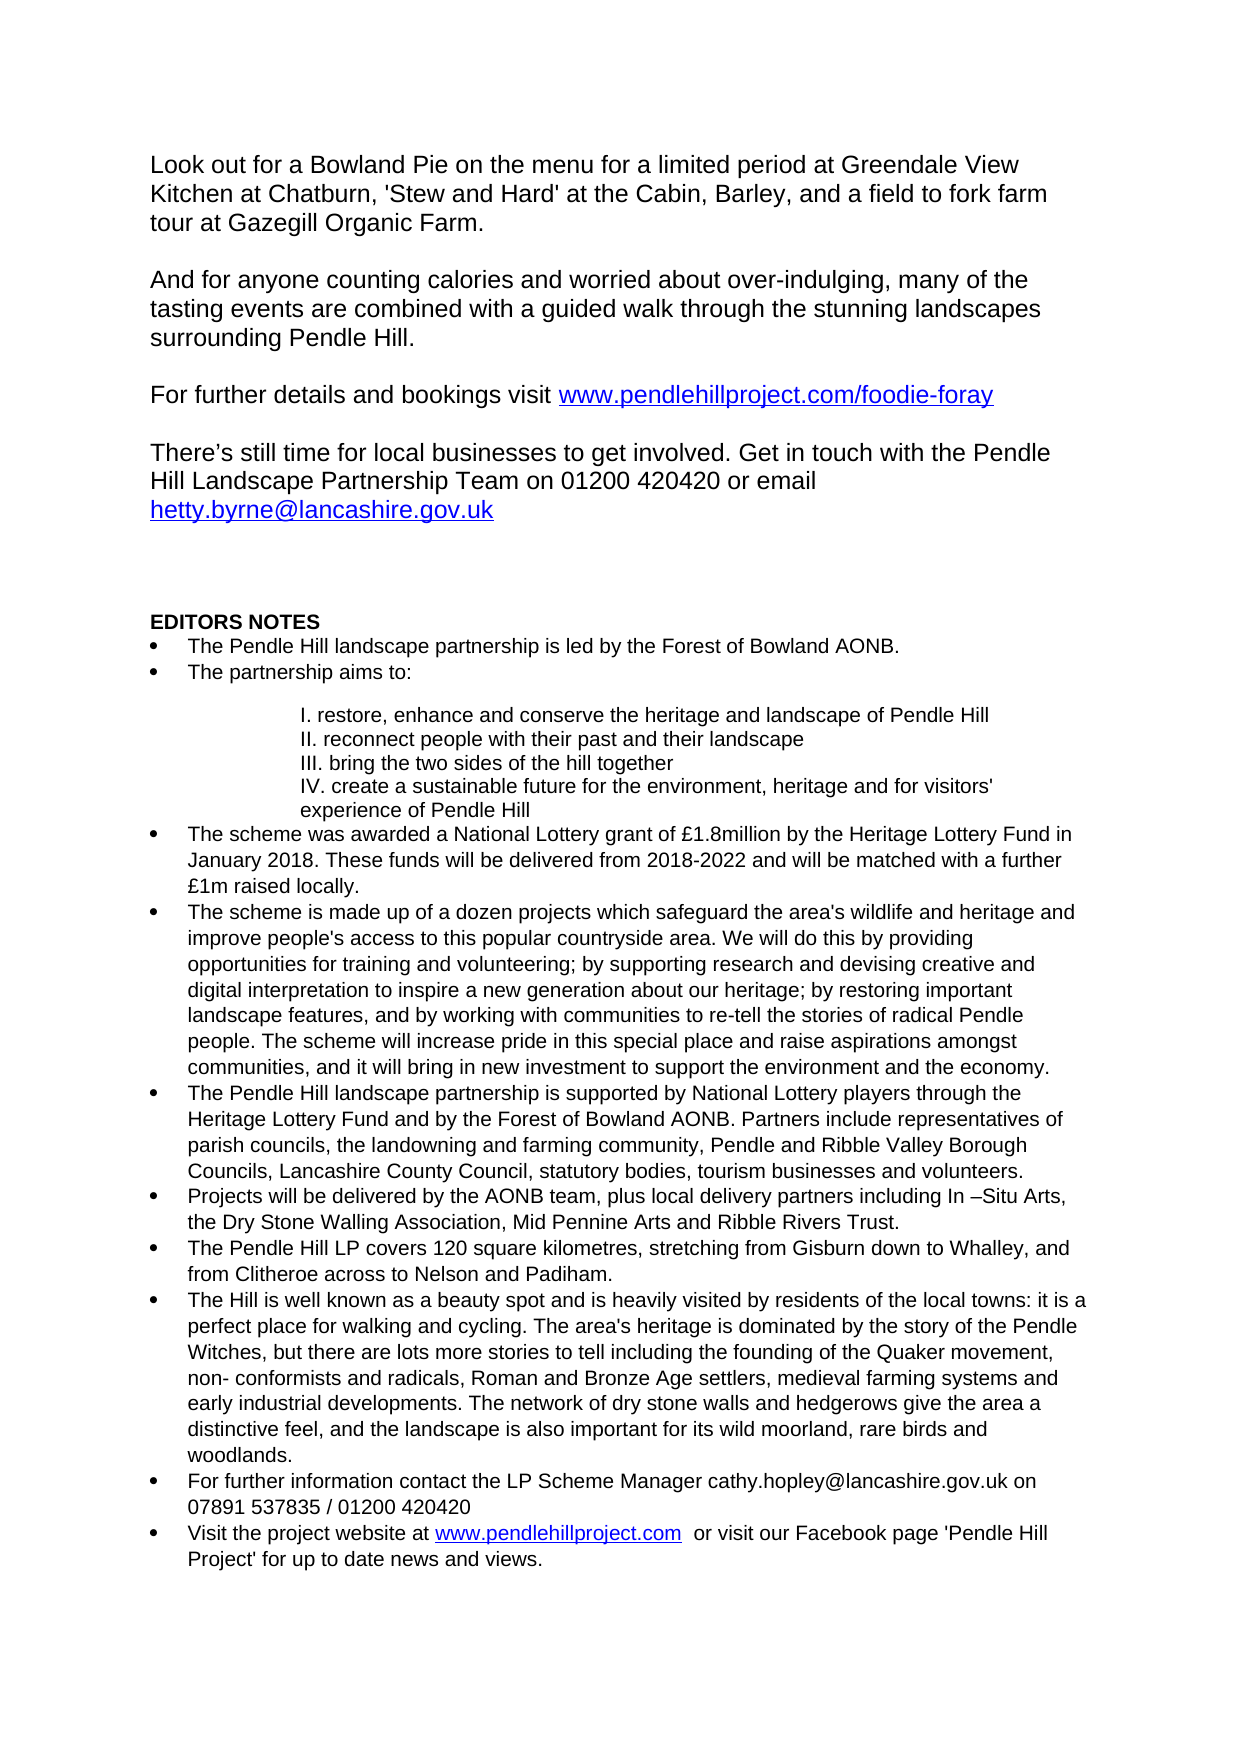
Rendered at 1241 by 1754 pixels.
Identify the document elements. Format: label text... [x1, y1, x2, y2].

text And for anyone counting calories and worried about over-indulging, many of the tasting events are combined with a guided walk through the stunning landscapes surrounding Pendle Hill. [150, 265, 1090, 351]
text EDITORS NOTES [150, 610, 1090, 634]
text There’s still time for local businesses to get involved. Get in touch with the Pendle Hill Landscape Partnership Team on 01200 420420 or email hetty.byrne@lancashire.gov.uk [150, 437, 1090, 524]
list The scheme is made up of a dozen projects which safeguard the area's wildlife and heritage and improve people's access to this popular countryside area. We will do this by providing opportunities for training and volunteering; by supporting research and devising creative and digital interpretation to inspire a new generation about our heritage; by restoring important landscape features, and by working with communities to re-tell the stories of radical Pendle people. The scheme will increase pride in this special place and raise aspirations amongst communities, and it will bring in new investment to support the environment and the economy. [150, 900, 1090, 1079]
list The partnership aims to: [150, 660, 1090, 684]
list The Pendle Hill LP covers 120 square kilometres, stretching from Gisburn down to Whalley, and from Clitheroe across to Nelson and Padiham. [150, 1236, 1090, 1286]
text I. restore, enhance and conserve the heritage and landscape of Pendle Hill [300, 702, 1090, 726]
list The Hill is well known as a beauty spot and is heavily visited by residents of the local towns: it is a perfect place for walking and cycling. The area's heritage is dominated by the story of the Pendle Witches, but there are lots more stories to tell including the founding of the Quaker movement, non- conformists and radicals, Roman and Bronze Age settlers, medieval farming systems and early industrial developments. The network of dry stone walls and hedgerows give the area a distinctive feel, and the landscape is also important for its wild moorland, rare birds and woodlands. [150, 1288, 1090, 1467]
text IV. create a sustainable future for the environment, heritage and for visitors' experience of Pendle Hill [300, 774, 1090, 822]
list For further information contact the LP Scheme Manager cathy.hopley@lancashire.gov.uk on 07891 537835 / 01200 420420 [150, 1469, 1090, 1519]
list Projects will be delivered by the AONB team, plus local delivery partners including In –Situ Arts, the Dry Stone Walling Association, Mid Pennine Arts and Ribble Rivers Trust. [150, 1184, 1090, 1234]
list The scheme was awarded a National Lottery grant of £1.8million by the Heritage Lottery Fund in January 2018. These funds will be delivered from 2018-2022 and will be matched with a further £1m raised locally. [150, 822, 1090, 898]
list The Pendle Hill landscape partnership is supported by National Lottery players through the Heritage Lottery Fund and by the Forest of Bowland AONB. Partners include representatives of parish councils, the landowning and farming community, Pendle and Ribble Valley Borough Councils, Lancashire County Council, statutory bodies, tourism businesses and volunteers. [150, 1081, 1090, 1182]
text III. bring the two sides of the hill together [300, 750, 1090, 774]
list The Pendle Hill landscape partnership is led by the Forest of Bowland AONB. [150, 634, 1090, 658]
text II. reconnect people with their past and their landscape [300, 726, 1090, 750]
text Look out for a Bowland Pie on the menu for a limited period at Greendale View Kitchen at Chatburn, 'Stew and Hard' at the Cabin, Barley, and a field to fork farm tour at Gazegill Organic Farm. [150, 150, 1090, 236]
list Visit the project website at www.pendlehillproject.com or visit our Facebook page 'Pendle Hill Project' for up to date news and views. [150, 1521, 1090, 1570]
text For further details and bookings visit www.pendlehillproject.com/foodie-foray [150, 380, 1090, 409]
